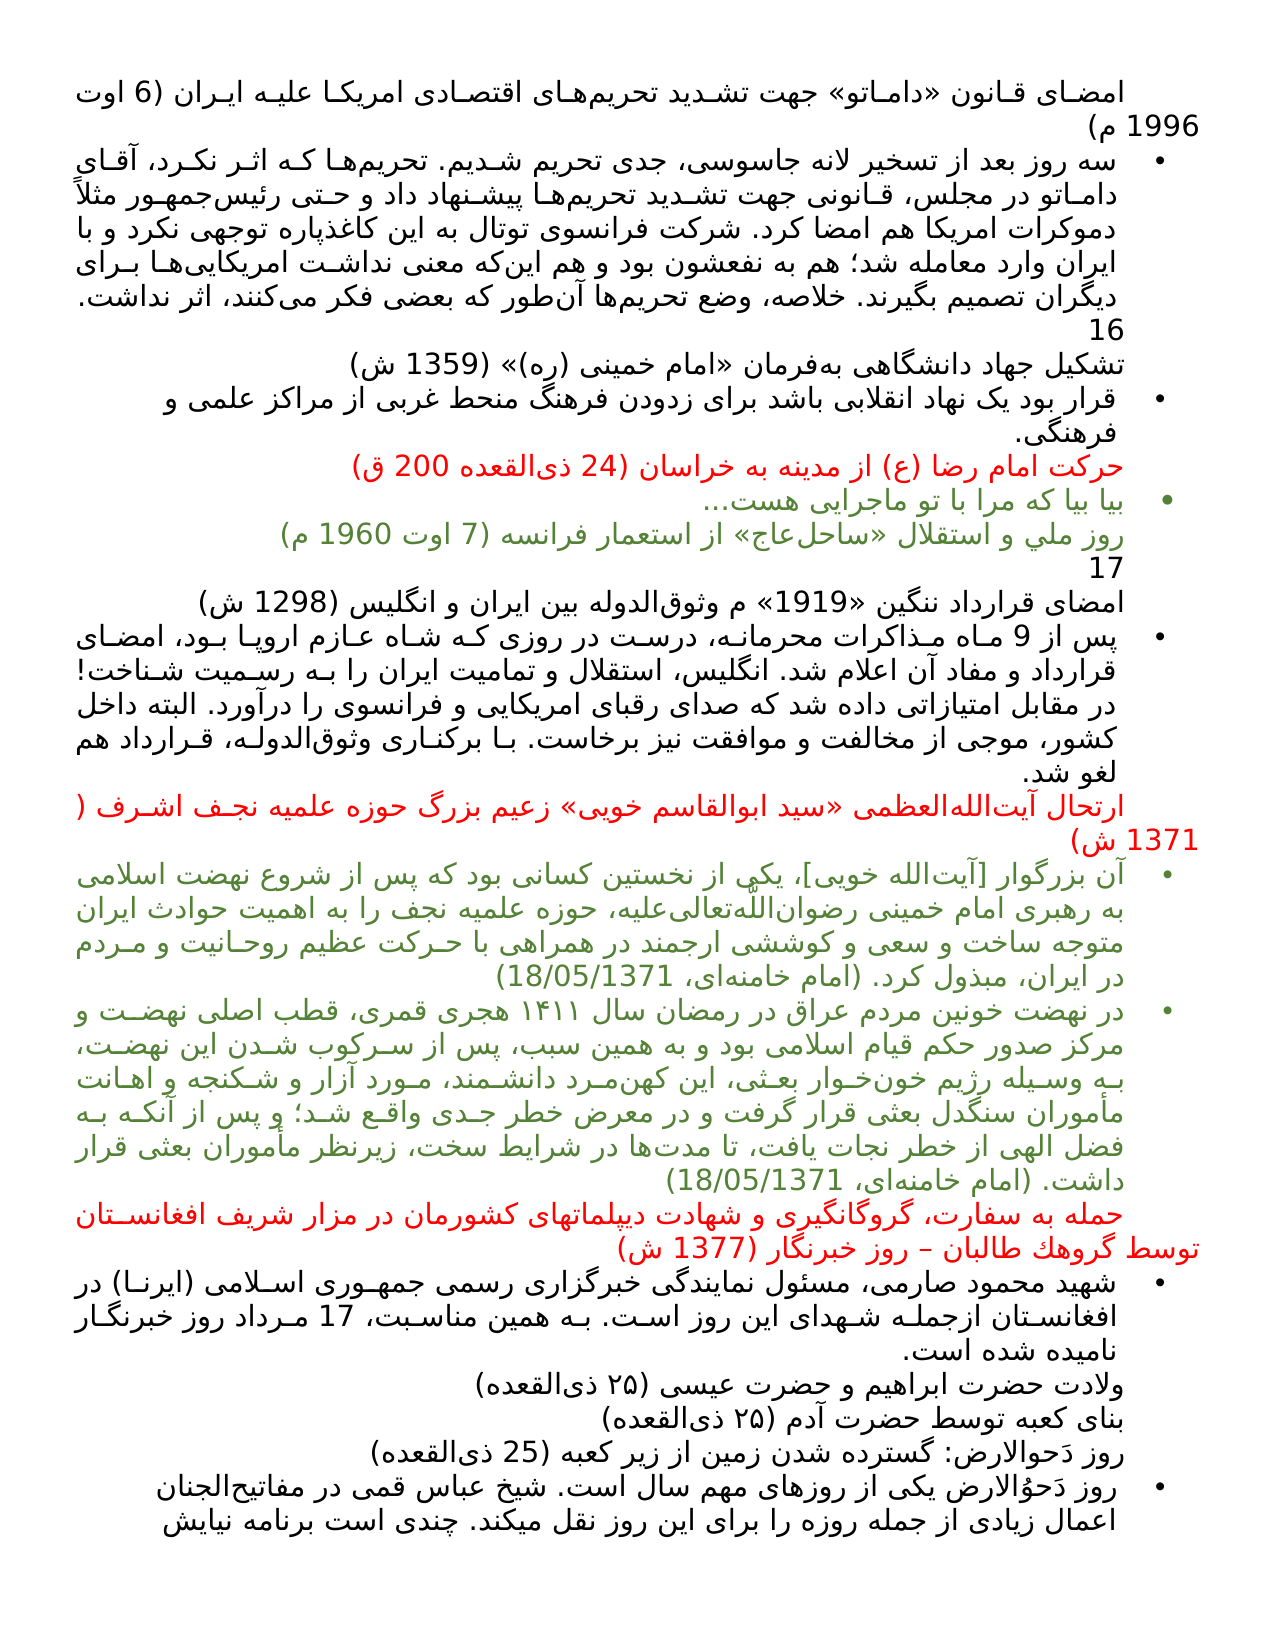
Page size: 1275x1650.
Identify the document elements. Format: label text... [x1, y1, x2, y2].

list قرار بود یک نهاد انقلابی باشد برای زدودن فرهنگ منحط غربی از مراکز علمی و فرهنگی. [75, 381, 1155, 449]
text 17 [75, 551, 1200, 585]
text روز دَحوالارض: گسترده شدن زمین از زیر کعبه (25 ذی‌القعده) [75, 1435, 1200, 1469]
text روز ملي و استقلال «ساحل‌عاج» از استعمار فرانسه (7 اوت 1960 م) [75, 517, 1200, 551]
list آن بزرگوار [آیت‌الله خویی]، یکی از نخستین کسانی بود که پس از شروع نهضت اسلامی به رهبری امام خمینی رضوان‌اللَّه‌تعالی‌علیه، حوزه‌ علمیه‌ نجف را به اهمیت حوادث ایران متوجه ساخت و سعی و کوششی ارجمند در همراهی با حرکت عظیم روحانیت و مردم در ایران، مبذول کرد. (امام خامنه‌ای، 18/05/1371) [75, 857, 1162, 993]
text حمله به سفارت، گروگان‏گیری و شهادت دیپلمات‏های كشورمان در مزار شریف افغانستان توسط گروهك طالبان – روز خبرنگار (1377 ش) [75, 1197, 1200, 1265]
text امضای قرارداد ننگین «1919» م وثوق‌الدوله بین ایران و انگلیس (1298 ش) [75, 585, 1200, 619]
text حركت امام رضا (ع) از مدینه به خراسان (24 ذی‌القعده 200 ق) [75, 449, 1200, 483]
text تشكیل جهاد دانشگاهی به‌فرمان «امام خمینی (ره)» (1359 ش) [75, 347, 1200, 381]
text امضای قانون «داماتو» جهت تشدید تحریم‌های اقتصادی امریکا علیه ایران (6 اوت 1996 م) [75, 75, 1200, 143]
text ولادت حضرت ابراهیم و حضرت عیسی (۲۵ ذی‌القعده) [75, 1367, 1200, 1401]
list پس از 9 ماه مذاکرات محرمانه، درست در روزی که شاه عازم اروپا بود، امضای قرارداد و مفاد آن اعلام شد. انگلیس، استقلال و تمامیت ایران را به رسمیت شناخت! در مقابل امتیازاتی داده شد که صدای رقبای امریکایی و فرانسوی را درآورد. البته داخل کشور، موجی از مخالفت و موافقت نیز برخاست. با برکناری وثوق‌الدوله، قرارداد هم لغو شد. [75, 619, 1155, 789]
text ارتحال آیت‌الله‌العظمی «سید ابوالقاسم خویی» زعیم بزرگ حوزه علمیه نجف اشرف (1371 ش) [75, 789, 1200, 857]
list بیا بیا که مرا با تو ماجرایی هست... [75, 483, 1162, 517]
text 16 [75, 313, 1200, 347]
list شهید محمود صارمی، مسئول نمایندگی خبرگزاری رسمی جمهوری اسلامی (ایرنا) در افغانستان ازجمله شهدای این روز است. به همین مناسبت، 17 مرداد روز خبرنگار نامیده شده است. [75, 1265, 1155, 1367]
text بنای کعبه توسط حضرت آدم (۲۵ ذی‌القعده) [75, 1401, 1200, 1435]
list سه روز بعد از تسخیر لانه جاسوسی، جدی تحریم شدیم. تحریم‌ها که اثر نکرد، آقای داماتو در مجلس، قانونی جهت تشدید تحریم‌ها پیشنهاد داد و حتی رئیس‌جمهور مثلاً دموکرات امریکا هم امضا کرد. شرکت فرانسوی توتال به این کاغذپاره توجهی نکرد و با ایران وارد معامله شد؛ هم به نفعشون بود و هم این‌که معنی نداشت امریکایی‌ها برای دیگران تصمیم بگیرند. خلاصه، وضع تحریم‌ها‌ آن‌طور که بعضی فکر می‌کنند، اثر نداشت. [75, 143, 1155, 313]
list در نهضت خونین مردم عراق در رمضان سال ۱۴۱۱ هجری قمری، قطب اصلی نهضت و مرکز صدور حکم قیام اسلامی بود و به همین سبب، پس از سرکوب شدن این نهضت، به وسیله رژیم خون‌خوار بعثی، این کهن‌مرد دانشمند، مورد آزار و شکنجه و اهانت مأموران سنگدل بعثی قرار گرفت و در معرض خطر جدی واقع شد؛ و پس از آنکه به فضل الهی از خطر نجات یافت، تا مدت‌ها در شرایط سخت، زیرنظر مأموران بعثی قرار داشت. (امام خامنه‌ای، 18/05/1371) [75, 993, 1162, 1197]
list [75, 1469, 1155, 1537]
